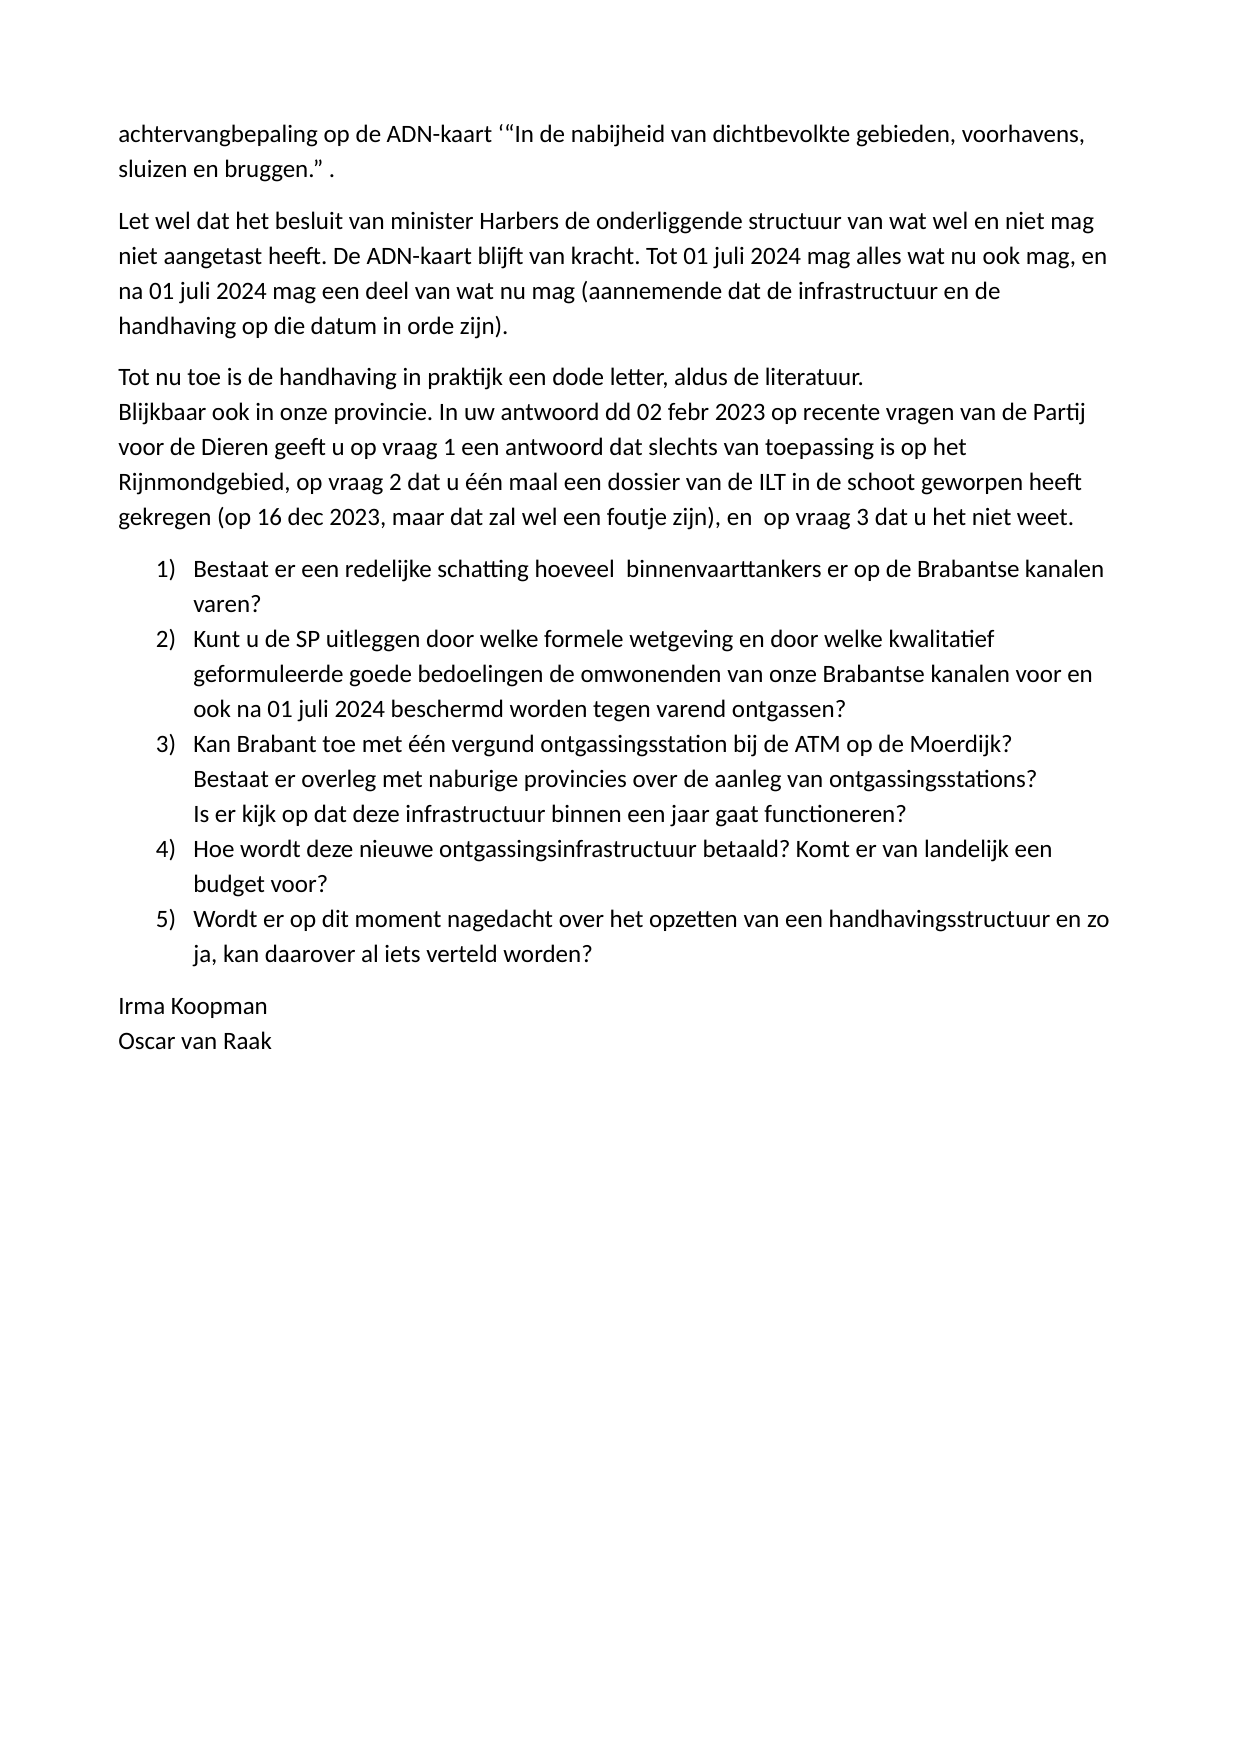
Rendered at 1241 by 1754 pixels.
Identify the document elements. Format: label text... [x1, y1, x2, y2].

list Hoe wordt deze nieuwe ontgassingsinfrastructuur betaald? Komt er van landelijk een budget voor? [156, 833, 1122, 899]
text Irma Koopman Oscar van Raak [118, 990, 1122, 1055]
list Kan Brabant toe met één vergund ontgassingsstation bij de ATM op de Moerdijk? Bestaat er overleg met naburige provincies over de aanleg van ontgassingsstations? Is er kijk op dat deze infrastructuur binnen een jaar gaat functioneren? [156, 728, 1122, 829]
list Wordt er op dit moment nagedacht over het opzetten van een handhavingsstructuur en zo ja, kan daarover al iets verteld worden? [156, 903, 1122, 969]
list Bestaat er een redelijke schatting hoeveel binnenvaarttankers er op de Brabantse kanalen varen? [156, 553, 1122, 619]
text Let wel dat het besluit van minister Harbers de onderliggende structuur van wat wel en niet mag niet aangetast heeft. De ADN-kaart blijft van kracht. Tot 01 juli 2024 mag alles wat nu ook mag, en na 01 juli 2024 mag een deel van wat nu mag (aannemende dat de infrastructuur en de handhaving op die datum in orde zijn). [118, 205, 1122, 340]
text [118, 118, 1122, 184]
list Kunt u de SP uitleggen door welke formele wetgeving en door welke kwalitatief geformuleerde goede bedoelingen de omwonenden van onze Brabantse kanalen voor en ook na 01 juli 2024 beschermd worden tegen varend ontgassen? [156, 623, 1122, 724]
text Tot nu toe is de handhaving in praktijk een dode letter, aldus de literatuur. Blijkbaar ook in onze provincie. In uw antwoord dd 02 febr 2023 op recente vragen van de Partij voor de Dieren geeft u op vraag 1 een antwoord dat slechts van toepassing is op het Rijnmondgebied, op vraag 2 dat u één maal een dossier van de ILT in de schoot geworpen heeft gekregen (op 16 dec 2023, maar dat zal wel een foutje zijn), en op vraag 3 dat u het niet weet. [118, 361, 1122, 532]
